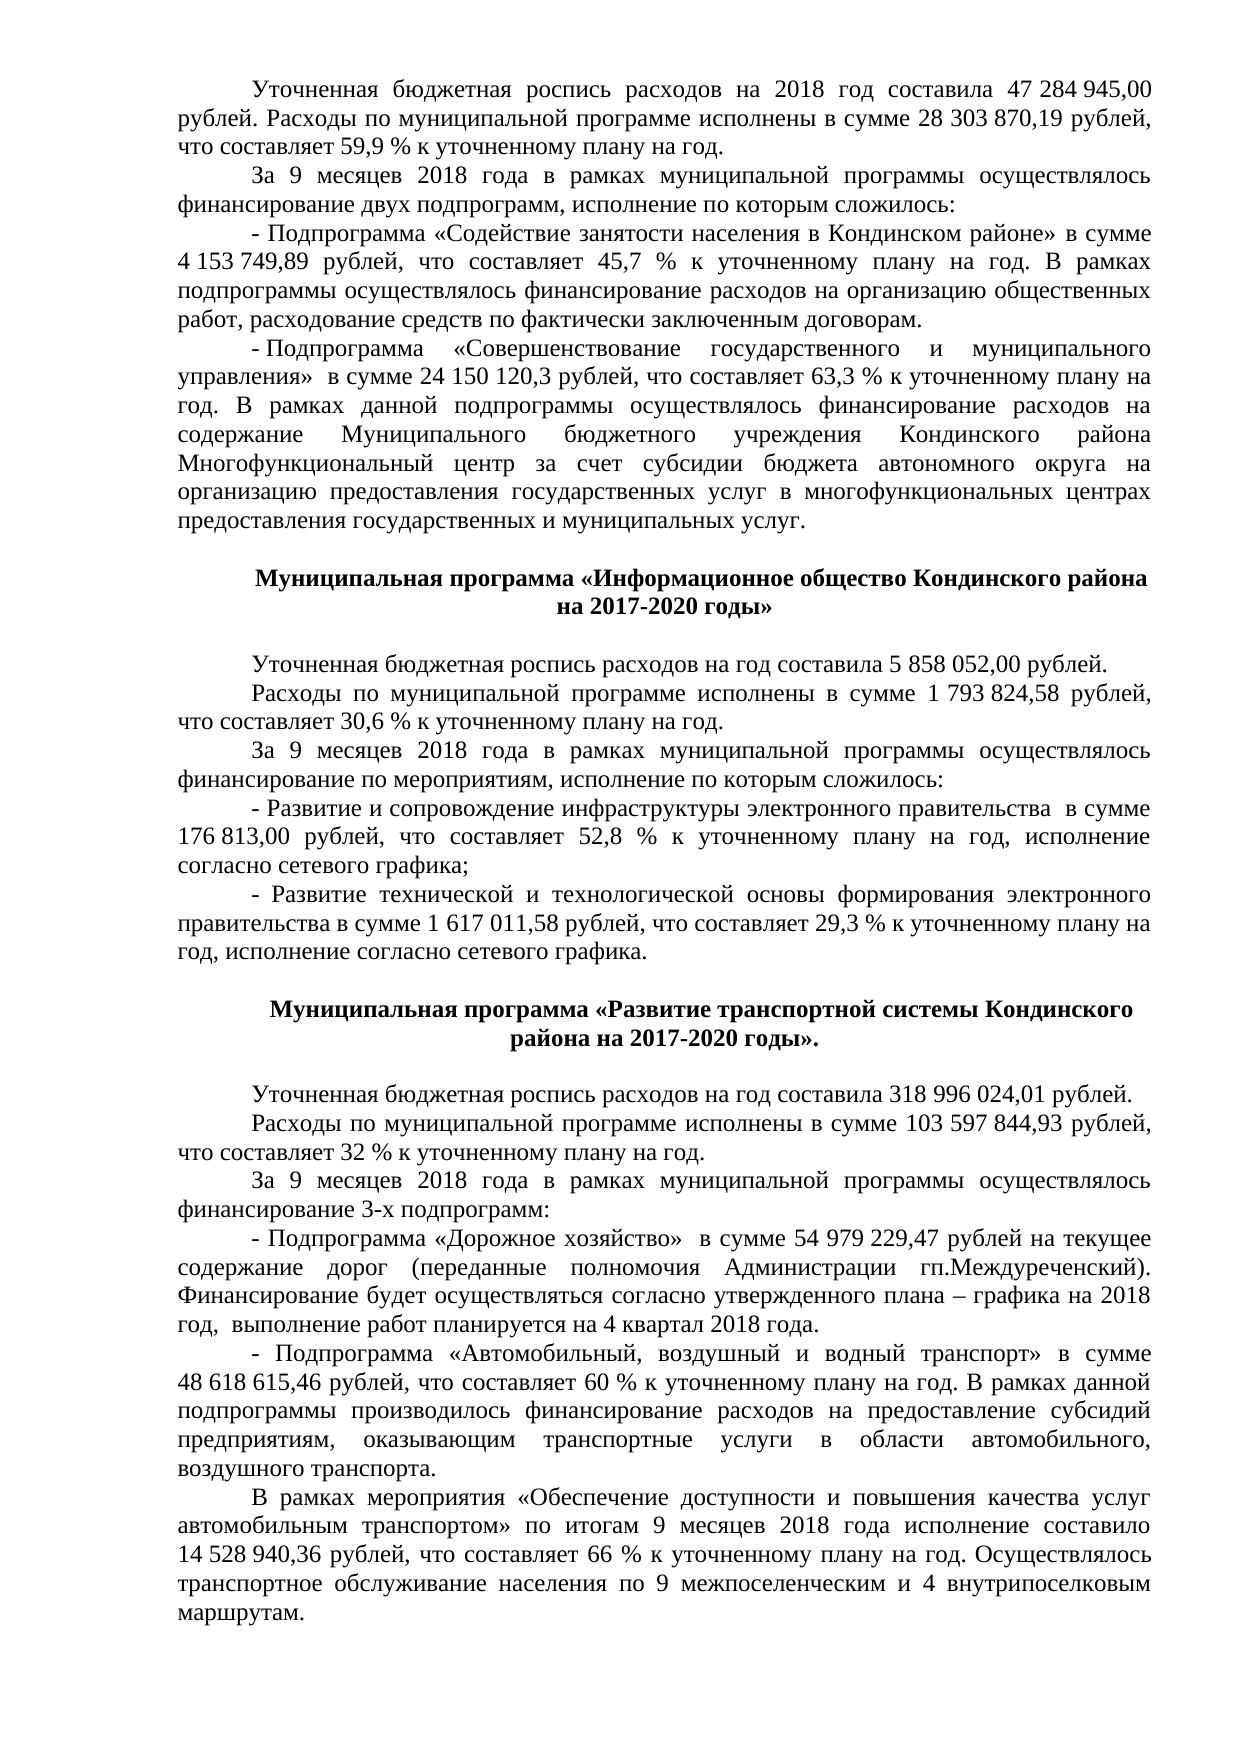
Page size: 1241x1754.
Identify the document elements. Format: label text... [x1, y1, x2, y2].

text - Подпрограмма «Совершенствование государственного и муниципального управления» в сумме 24 150 120,3 рублей, что составляет 63,3 % к уточненному плану на год. В рамках данной подпрограммы осуществлялось финансирование расходов на содержание Муниципального бюджетного учреждения Кондинского района Многофункциональный центр за счет субсидии бюджета автономного округа на организацию предоставления государственных услуг в многофункциональных центрах предоставления государственных и муниципальных услуг. [177, 333, 1152, 534]
text - Развитие и сопровождение инфраструктуры электронного правительства в сумме 176 813,00 рублей, что составляет 52,8 % к уточненному плану на год, исполнение согласно сетевого графика; [177, 793, 1152, 879]
text - Развитие технической и технологической основы формирования электронного правительства в сумме 1 617 011,58 рублей, что составляет 29,3 % к уточненному плану на год, исполнение согласно сетевого графика. [177, 879, 1152, 965]
text - Подпрограмма «Дорожное хозяйство» в сумме 54 979 229,47 рублей на текущее содержание дорог (переданные полномочия Администрации гп.Междуреченский). Финансирование будет осуществляться согласно утвержденного плана – графика на 2018 год, выполнение работ планируется на 4 квартал 2018 года. [177, 1223, 1152, 1338]
text - Подпрограмма «Автомобильный, воздушный и водный транспорт» в сумме 48 618 615,46 рублей, что составляет 60 % к уточненному плану на год. В рамках данной подпрограммы производилось финансирование расходов на предоставление субсидий предприятиям, оказывающим транспортные услуги в области автомобильного, воздушного транспорта. [177, 1338, 1152, 1482]
text За 9 месяцев 2018 года в рамках муниципальной программы осуществлялось финансирование по мероприятиям, исполнение по которым сложилось: [177, 735, 1152, 793]
text Расходы по муниципальной программе исполнены в сумме 1 793 824,58 рублей, что составляет 30,6 % к уточненному плану на год. [177, 678, 1152, 735]
text Уточненная бюджетная роспись расходов на год составила 5 858 052,00 рублей. [177, 649, 1152, 678]
text В рамках мероприятия «Обеспечение доступности и повышения качества услуг автомобильным транспортом» по итогам 9 месяцев 2018 года исполнение составило 14 528 940,36 рублей, что составляет 66 % к уточненному плану на год. Осуществлялось транспортное обслуживание населения по 9 межпоселенческим и 4 внутрипоселковым маршрутам. [177, 1482, 1152, 1626]
text - Подпрограмма «Содействие занятости населения в Кондинском районе» в сумме 4 153 749,89 рублей, что составляет 45,7 % к уточненному плану на год. В рамках подпрограммы осуществлялось финансирование расходов на организацию общественных работ, расходование средств по фактически заключенным договорам. [177, 218, 1152, 333]
text Уточненная бюджетная роспись расходов на 2018 год составила 47 284 945,00 рублей. Расходы по муниципальной программе исполнены в сумме 28 303 870,19 рублей, что составляет 59,9 % к уточненному плану на год. [177, 74, 1152, 160]
text За 9 месяцев 2018 года в рамках муниципальной программы осуществлялось финансирование двух подпрограмм, исполнение по которым сложилось: [177, 160, 1152, 218]
text Расходы по муниципальной программе исполнены в сумме 103 597 844,93 рублей, что составляет 32 % к уточненному плану на год. [177, 1108, 1152, 1166]
text За 9 месяцев 2018 года в рамках муниципальной программы осуществлялось финансирование 3-х подпрограмм: [177, 1166, 1152, 1223]
text Муниципальная программа «Развитие транспортной системы Кондинского района на 2017-2020 годы». [177, 994, 1152, 1051]
text Уточненная бюджетная роспись расходов на год составила 318 996 024,01 рублей. [177, 1079, 1152, 1108]
text Муниципальная программа «Информационное общество Кондинского района на 2017-2020 годы» [177, 563, 1152, 620]
